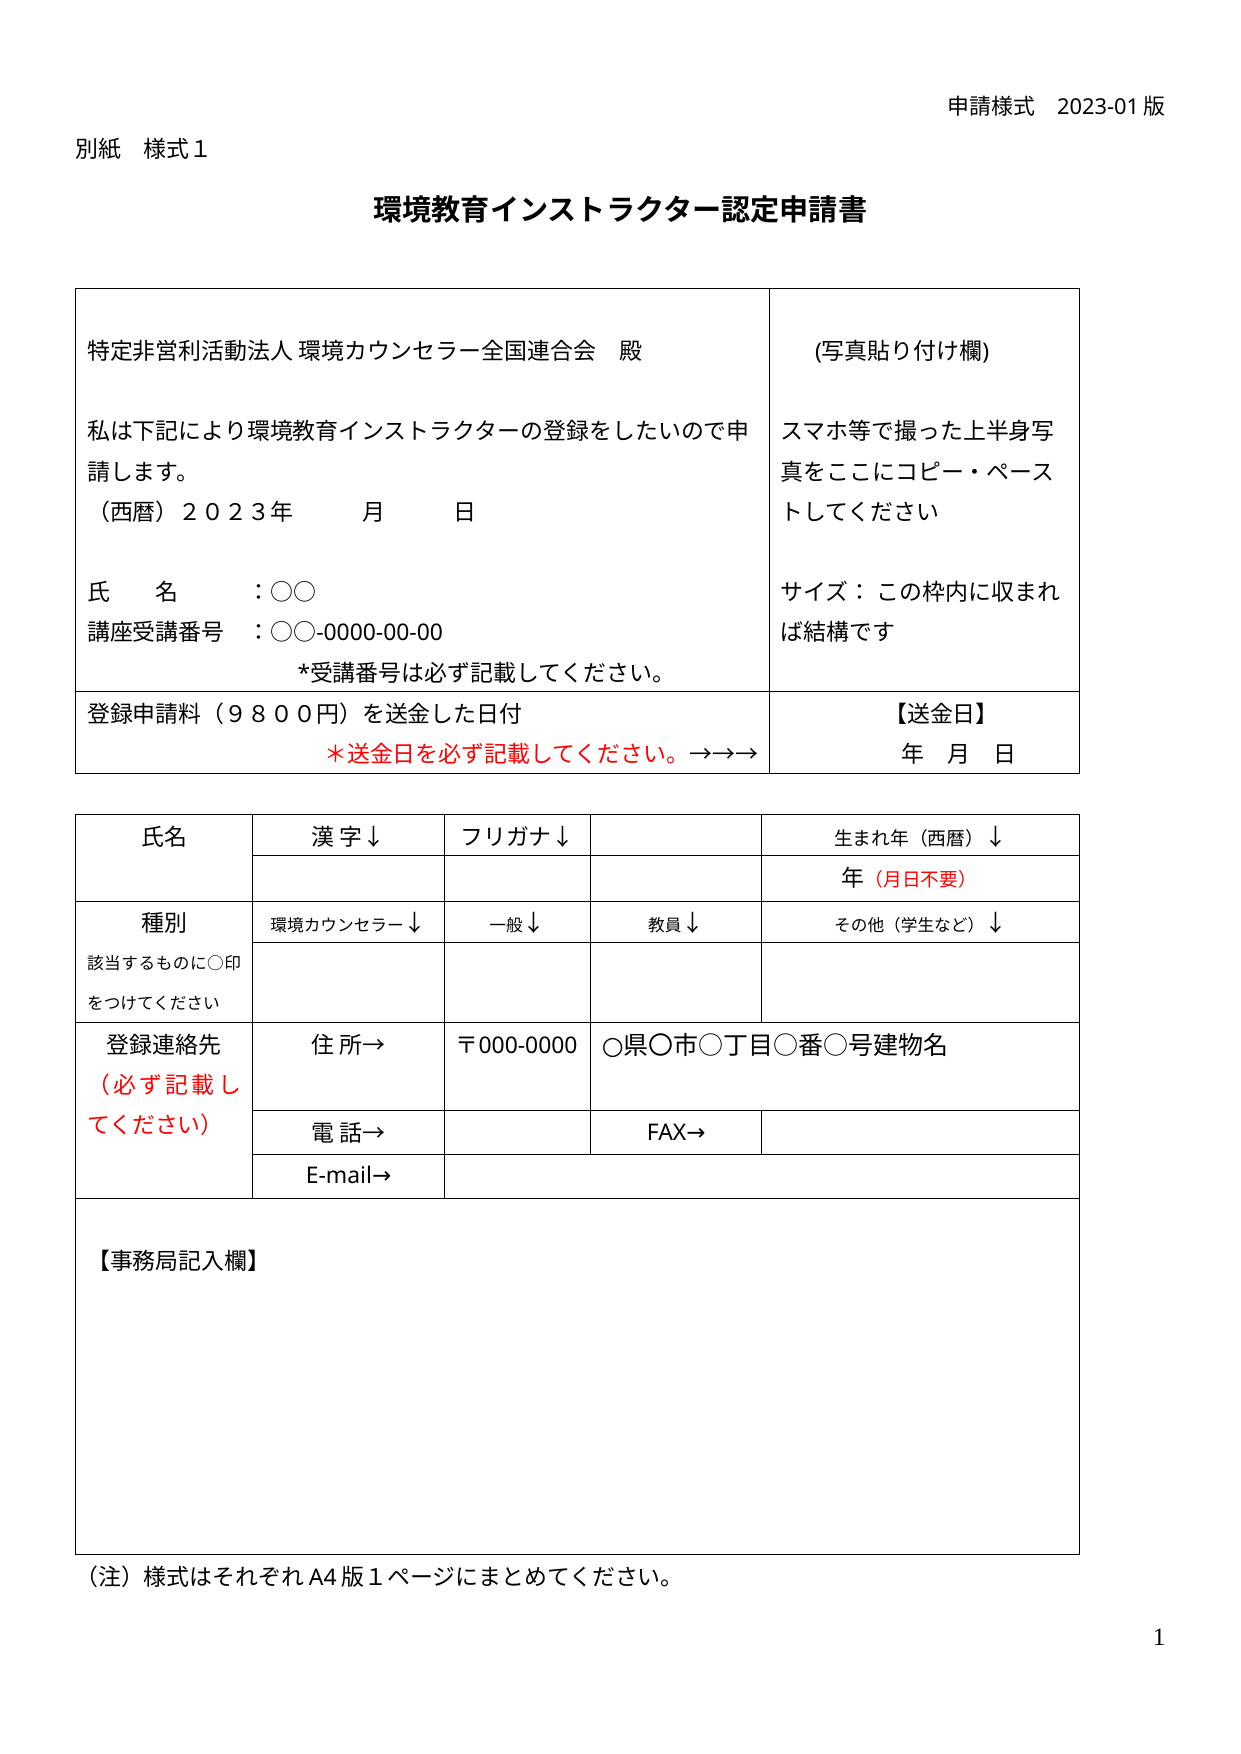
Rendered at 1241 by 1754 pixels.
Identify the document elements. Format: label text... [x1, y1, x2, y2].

table_cell 一般↓ [445, 902, 590, 942]
table_cell [762, 943, 1079, 1022]
table_cell 種別 該当するものに○印をつけてください [76, 902, 252, 1022]
table_cell その他（学生など）↓ [762, 902, 1079, 942]
text 別紙 様式１ [75, 127, 1165, 167]
table_header 生まれ年（西暦）↓ [762, 815, 1079, 855]
table_header (写真貼り付け欄) スマホ等で撮った上半身写真をここにコピー・ペーストしてください サイズ： この枠内に収まれば結構です [770, 289, 1079, 691]
table_cell [445, 1111, 590, 1154]
table_cell 環境カウンセラー↓ [253, 902, 444, 942]
table_header [591, 815, 761, 855]
table_cell [445, 1155, 1079, 1198]
table_cell 年（月日不要） [762, 856, 1079, 901]
table_header 氏名 [76, 815, 252, 901]
table_cell 登録連絡先 （必ず記載してください） [76, 1023, 252, 1198]
table_header 漢 字↓ [253, 815, 444, 855]
table_cell [591, 856, 761, 901]
text 環境教育インストラクター認定申請書 [75, 167, 1165, 248]
text （注）様式はそれぞれA4版１ページにまとめてください。 [75, 1555, 1165, 1595]
table_cell [445, 856, 590, 901]
table_header 特定非営利活動法人 環境カウンセラー全国連合会 殿 私は下記により環境教育インストラクターの登録をしたいので申請します。 （西暦）２０２３年 月 日 氏 名 ：○○ 講座受講番号 ：○○-0000-00-00 *受講番号は必ず記載してください。 [76, 289, 769, 691]
table_cell [253, 856, 444, 901]
table_cell 【送金日】 年 月 日 [770, 692, 1079, 773]
table_cell [591, 943, 761, 1022]
table_cell 電 話→ [253, 1111, 444, 1154]
table_cell 〒000-0000 [445, 1023, 590, 1110]
table_cell 登録申請料（９８００円）を送金した日付 ＊送金日を必ず記載してください。→→→ [76, 692, 769, 773]
table_cell [253, 943, 444, 1022]
table_cell 【事務局記入欄】 [76, 1199, 1079, 1554]
table_cell FAX→ [591, 1111, 761, 1154]
table_cell 教員↓ [591, 902, 761, 942]
table_cell [445, 943, 590, 1022]
table_cell E-mail→ [253, 1155, 444, 1198]
table_cell [762, 1111, 1079, 1154]
table_cell 住 所→ [253, 1023, 444, 1110]
table_cell ○県〇市○丁目○番○号建物名 [591, 1023, 1079, 1110]
table_header フリガナ↓ [445, 815, 590, 855]
